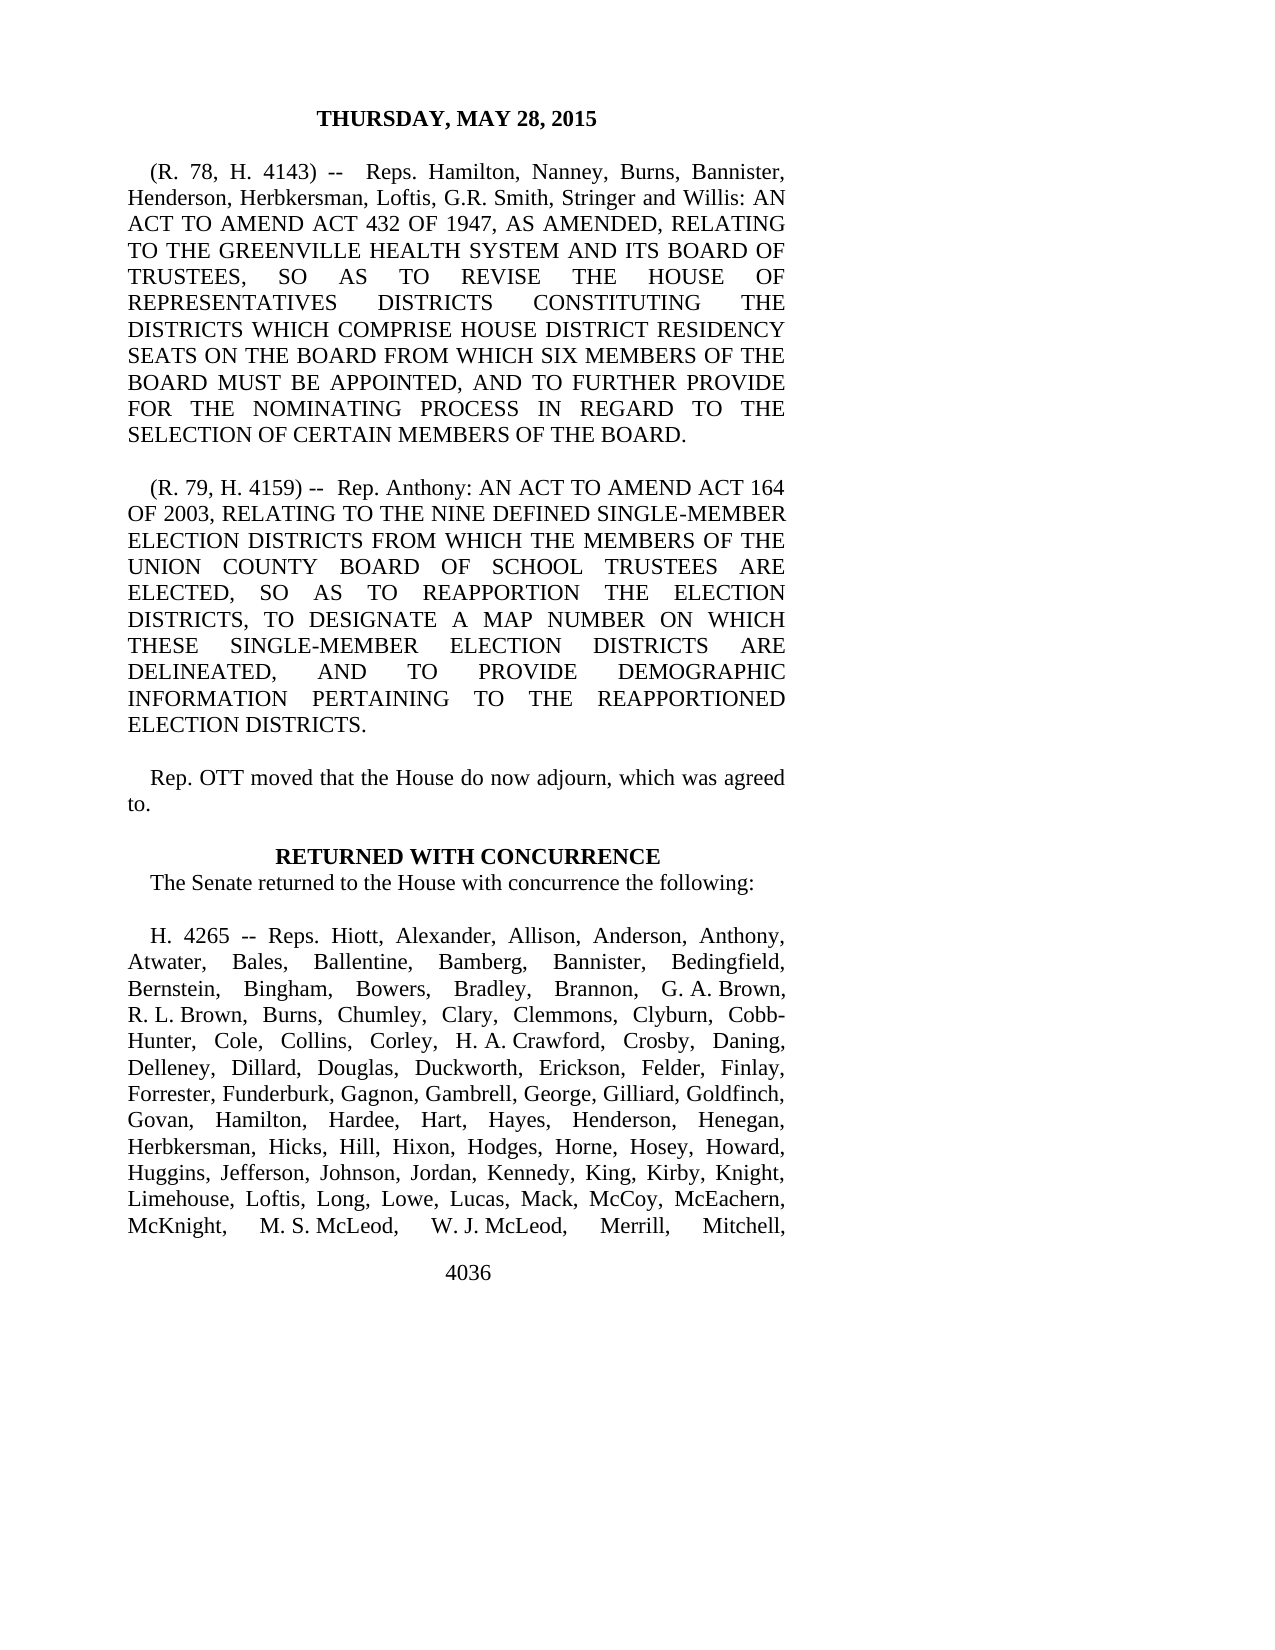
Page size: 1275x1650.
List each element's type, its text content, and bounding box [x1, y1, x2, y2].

text RETURNED WITH CONCURRENCE [127, 843, 786, 869]
text Rep. OTT moved that the House do now adjourn, which was agreed to. [127, 764, 786, 817]
text (R. 79, H. 4159) -- Rep. Anthony: AN ACT TO AMEND ACT 164 OF 2003, RELATING TO THE NINE DEFINED SINGLE-MEMBER ELECTION DISTRICTS FROM WHICH THE MEMBERS OF THE UNION COUNTY BOARD OF SCHOOL TRUSTEES ARE ELECTED, SO AS TO REAPPORTION THE ELECTION DISTRICTS, TO DESIGNATE A MAP NUMBER ON WHICH THESE SINGLE-MEMBER ELECTION DISTRICTS ARE DELINEATED, AND TO PROVIDE DEMOGRAPHIC INFORMATION PERTAINING TO THE REAPPORTIONED ELECTION DISTRICTS. [127, 474, 786, 737]
text (R. 78, H. 4143) -- Reps. Hamilton, Nanney, Burns, Bannister, Henderson, Herbkersman, Loftis, G.R. Smith, Stringer and Willis: AN ACT TO AMEND ACT 432 OF 1947, AS AMENDED, RELATING TO THE GREENVILLE HEALTH SYSTEM AND ITS BOARD OF TRUSTEES, SO AS TO REVISE THE HOUSE OF REPRESENTATIVES DISTRICTS CONSTITUTING THE DISTRICTS WHICH COMPRISE HOUSE DISTRICT RESIDENCY SEATS ON THE BOARD FROM WHICH SIX MEMBERS OF THE BOARD MUST BE APPOINTED, AND TO FURTHER PROVIDE FOR THE NOMINATING PROCESS IN REGARD TO THE SELECTION OF CERTAIN MEMBERS OF THE BOARD. [127, 158, 786, 448]
text The Senate returned to the House with concurrence the following: [127, 869, 786, 896]
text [127, 922, 786, 1238]
